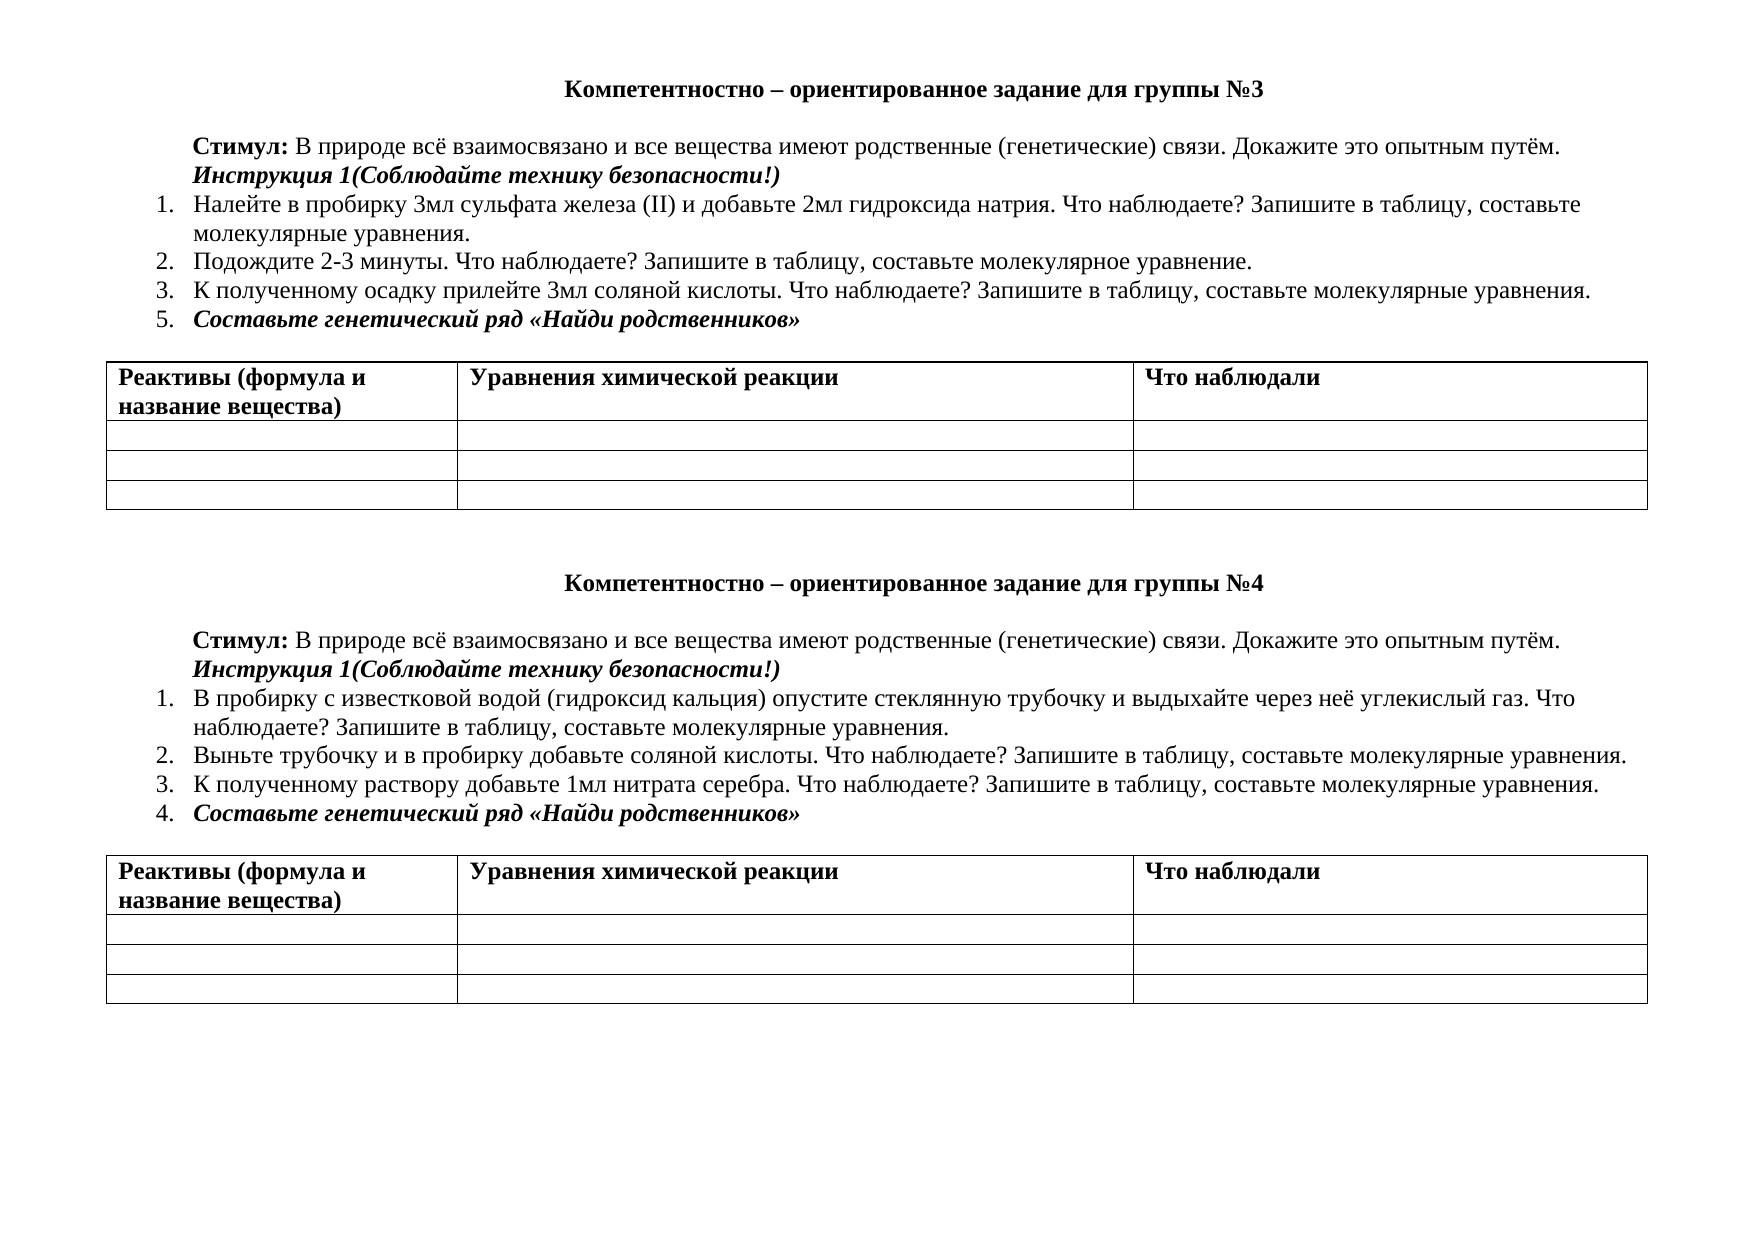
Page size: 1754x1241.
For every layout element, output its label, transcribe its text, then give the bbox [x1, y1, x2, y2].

list Составьте генетический ряд «Найди родственников» [156, 304, 1636, 333]
list Подождите 2-3 минуты. Что наблюдаете? Запишите в таблицу, составьте молекулярное уравнение. [156, 246, 1636, 275]
table_header Реактивы (формула и название вещества) [107, 363, 457, 420]
table_header Уравнения химической реакции [458, 856, 1133, 914]
text Инструкция 1(Соблюдайте технику безопасности!) [118, 160, 1636, 189]
table_cell [458, 915, 1133, 944]
table_cell [1134, 915, 1647, 944]
table_cell [1134, 451, 1647, 479]
table_cell [1134, 421, 1647, 450]
table_cell [107, 451, 457, 479]
table_cell [107, 481, 457, 509]
table_header Уравнения химической реакции [458, 363, 1133, 420]
table_cell [458, 451, 1133, 479]
table_cell [1134, 975, 1647, 1003]
table_cell [458, 975, 1133, 1003]
table_cell [107, 421, 457, 450]
table_cell [458, 481, 1133, 509]
text Стимул: В природе всё взаимосвязано и все вещества имеют родственные (генетические) связи. Докажите это опытным путём. [118, 131, 1636, 160]
text Стимул: В природе всё взаимосвязано и все вещества имеют родственные (генетические) связи. Докажите это опытным путём. [118, 625, 1636, 654]
text Компетентностно – ориентированное задание для группы №3 [118, 74, 1636, 103]
table_cell [107, 975, 457, 1003]
table_cell [458, 421, 1133, 450]
table_header Реактивы (формула и название вещества) [107, 856, 457, 914]
table_header Что наблюдали [1134, 856, 1647, 914]
text Компетентностно – ориентированное задание для группы №4 [118, 568, 1636, 597]
list В пробирку с известковой водой (гидроксид кальция) опустите стеклянную трубочку и выдыхайте через неё углекислый газ. Что наблюдаете? Запишите в таблицу, составьте молекулярные уравнения. [156, 683, 1636, 740]
table_cell [1134, 481, 1647, 509]
list К полученному осадку прилейте 3мл соляной кислоты. Что наблюдаете? Запишите в таблицу, составьте молекулярные уравнения. [156, 275, 1636, 304]
text Инструкция 1(Соблюдайте технику безопасности!) [118, 654, 1636, 683]
list Выньте трубочку и в пробирку добавьте соляной кислоты. Что наблюдаете? Запишите в таблицу, составьте молекулярные уравнения. [156, 740, 1636, 769]
list К полученному раствору добавьте 1мл нитрата серебра. Что наблюдаете? Запишите в таблицу, составьте молекулярные уравнения. [156, 769, 1636, 798]
table_cell [1134, 945, 1647, 973]
list Налейте в пробирку 3мл сульфата железа (II) и добавьте 2мл гидроксида натрия. Что наблюдаете? Запишите в таблицу, составьте молекулярные уравнения. [156, 189, 1636, 246]
list Составьте генетический ряд «Найди родственников» [156, 798, 1636, 827]
table_cell [107, 915, 457, 944]
table_cell [458, 945, 1133, 973]
table_cell [107, 945, 457, 973]
table_header Что наблюдали [1134, 363, 1647, 420]
